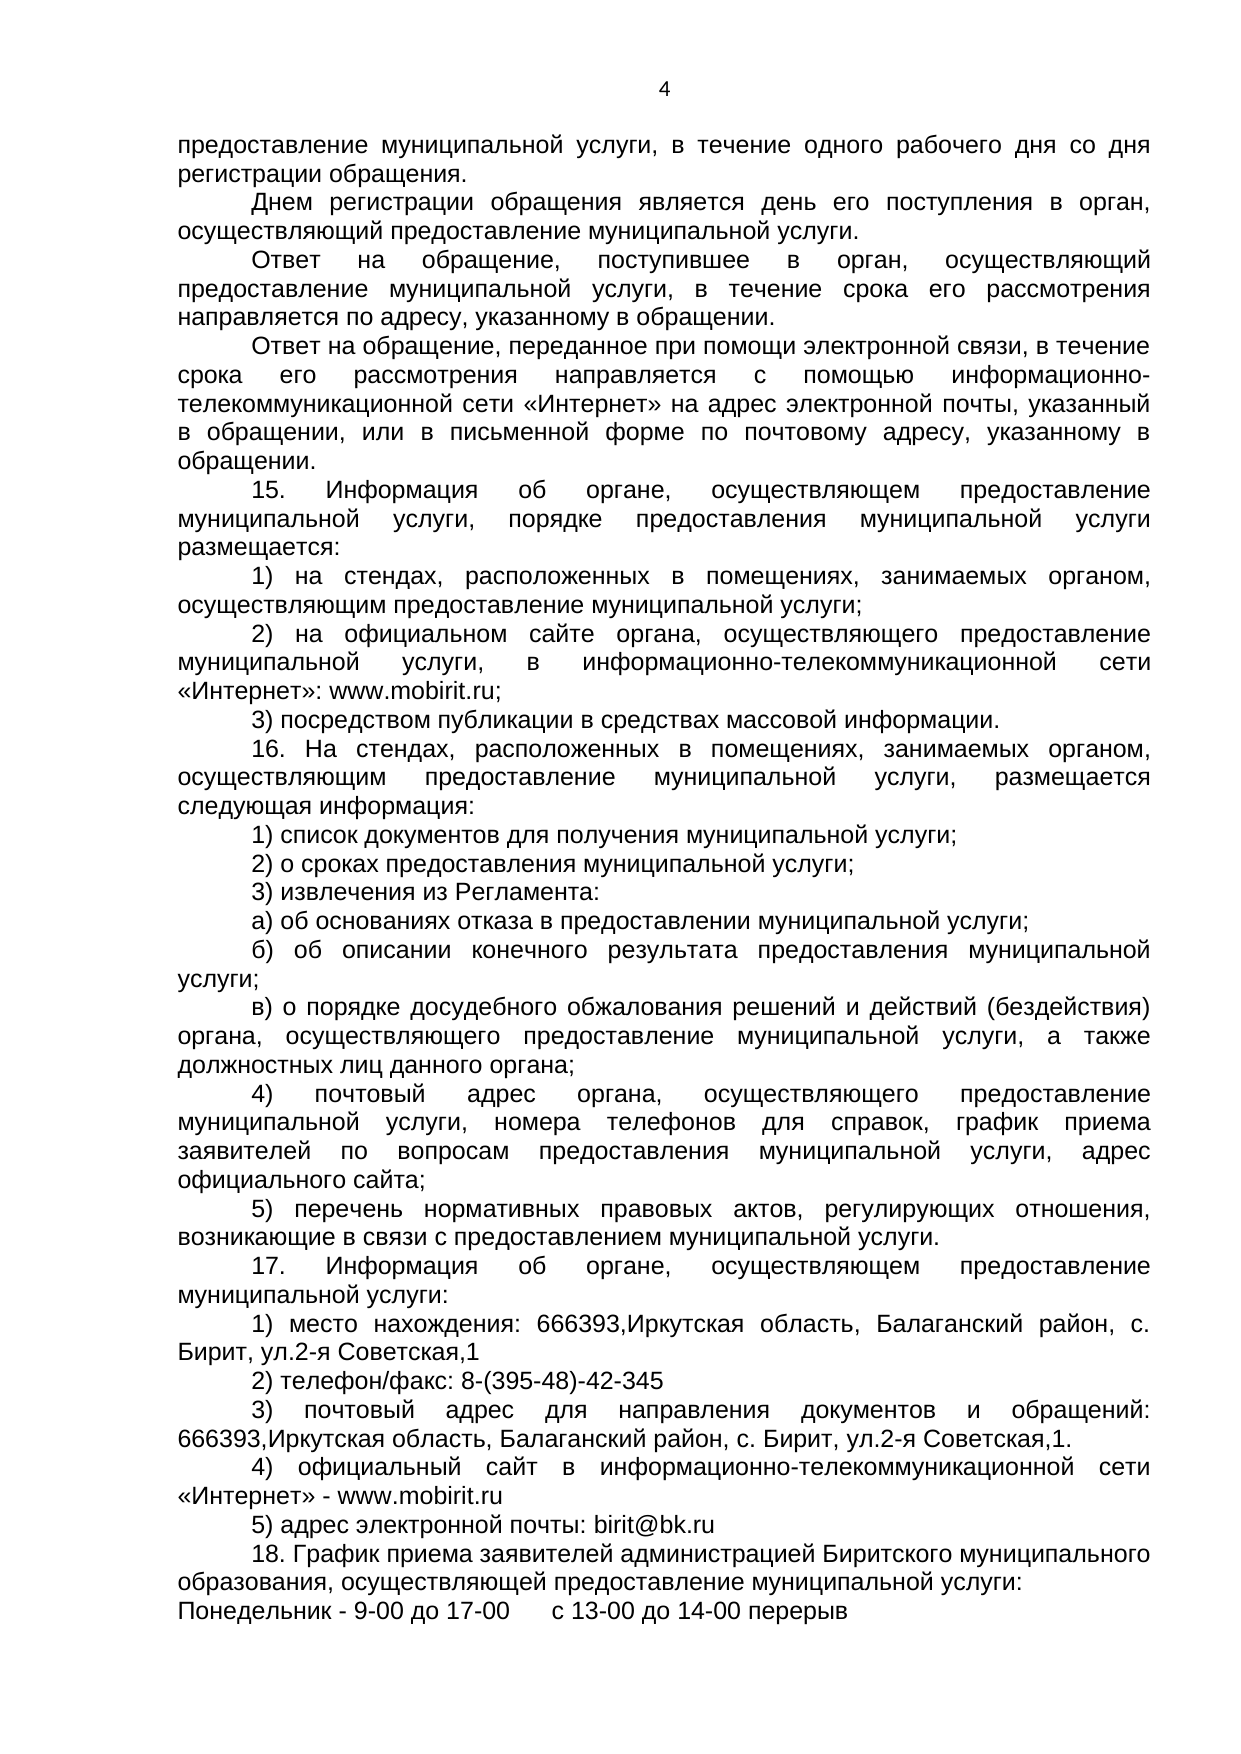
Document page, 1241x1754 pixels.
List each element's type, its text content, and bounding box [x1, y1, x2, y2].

text Днем регистрации обращения является день его поступления в орган, осуществляющий предоставление муниципальной услуги. [177, 187, 1152, 245]
text Понедельник - 9-00 до 17-00 с 13-00 до 14-00 перерыв [177, 1596, 1152, 1625]
text 3) почтовый адрес для направления документов и обращений: 666393,Иркутская область, Балаганский район, с. Бирит, ул.2-я Советская,1. [177, 1395, 1152, 1452]
text 15. Информация об органе, осуществляющем предоставление муниципальной услуги, порядке предоставления муниципальной услуги размещается: [177, 475, 1152, 561]
text 2) телефон/факс: 8-(395-48)-42-345 [177, 1366, 1152, 1395]
text 2) о сроках предоставления муниципальной услуги; [177, 848, 1152, 877]
text 17. Информация об органе, осуществляющем предоставление муниципальной услуги: [177, 1251, 1152, 1308]
text 16. На стендах, расположенных в помещениях, занимаемых органом, осуществляющим предоставление муниципальной услуги, размещается следующая информация: [177, 733, 1152, 820]
text 5) адрес электронной почты: birit@bk.ru [177, 1510, 1152, 1538]
text 1) на стендах, расположенных в помещениях, занимаемых органом, осуществляющим предоставление муниципальной услуги; [177, 561, 1152, 618]
text б) об описании конечного результата предоставления муниципальной услуги; [177, 935, 1152, 992]
text 3) посредством публикации в средствах массовой информации. [177, 705, 1152, 733]
text 4) официальный сайт в информационно-телекоммуникационной сети «Интернет» - www.mobirit.ru [177, 1452, 1152, 1510]
text 2) на официальном сайте органа, осуществляющего предоставление муниципальной услуги, в информационно-телекоммуникационной сети «Интернет»: www.mobirit.ru; [177, 618, 1152, 705]
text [177, 130, 1152, 187]
text 5) перечень нормативных правовых актов, регулирующих отношения, возникающие в связи с предоставлением муниципальной услуги. [177, 1193, 1152, 1251]
text 1) место нахождения: 666393,Иркутская область, Балаганский район, с. Бирит, ул.2-я Советская,1 [177, 1308, 1152, 1366]
text 4) почтовый адрес органа, осуществляющего предоставление муниципальной услуги, номера телефонов для справок, график приема заявителей по вопросам предоставления муниципальной услуги, адрес официального сайта; [177, 1078, 1152, 1193]
text Ответ на обращение, поступившее в орган, осуществляющий предоставление муниципальной услуги, в течение срока его рассмотрения направляется по адресу, указанному в обращении. [177, 245, 1152, 331]
text а) об основаниях отказа в предоставлении муниципальной услуги; [177, 906, 1152, 935]
text Ответ на обращение, переданное при помощи электронной связи, в течение срока его рассмотрения направляется с помощью информационно-телекоммуникационной сети «Интернет» на адрес электронной почты, указанный в обращении, или в письменной форме по почтовому адресу, указанному в обращении. [177, 331, 1152, 475]
text 18. График приема заявителей администрацией Биритского муниципального образования, осуществляющей предоставление муниципальной услуги: [177, 1538, 1152, 1596]
text 3) извлечения из Регламента: [177, 877, 1152, 906]
text 1) список документов для получения муниципальной услуги; [177, 820, 1152, 848]
text в) о порядке досудебного обжалования решений и действий (бездействия) органа, осуществляющего предоставление муниципальной услуги, а также должностных лиц данного органа; [177, 992, 1152, 1078]
